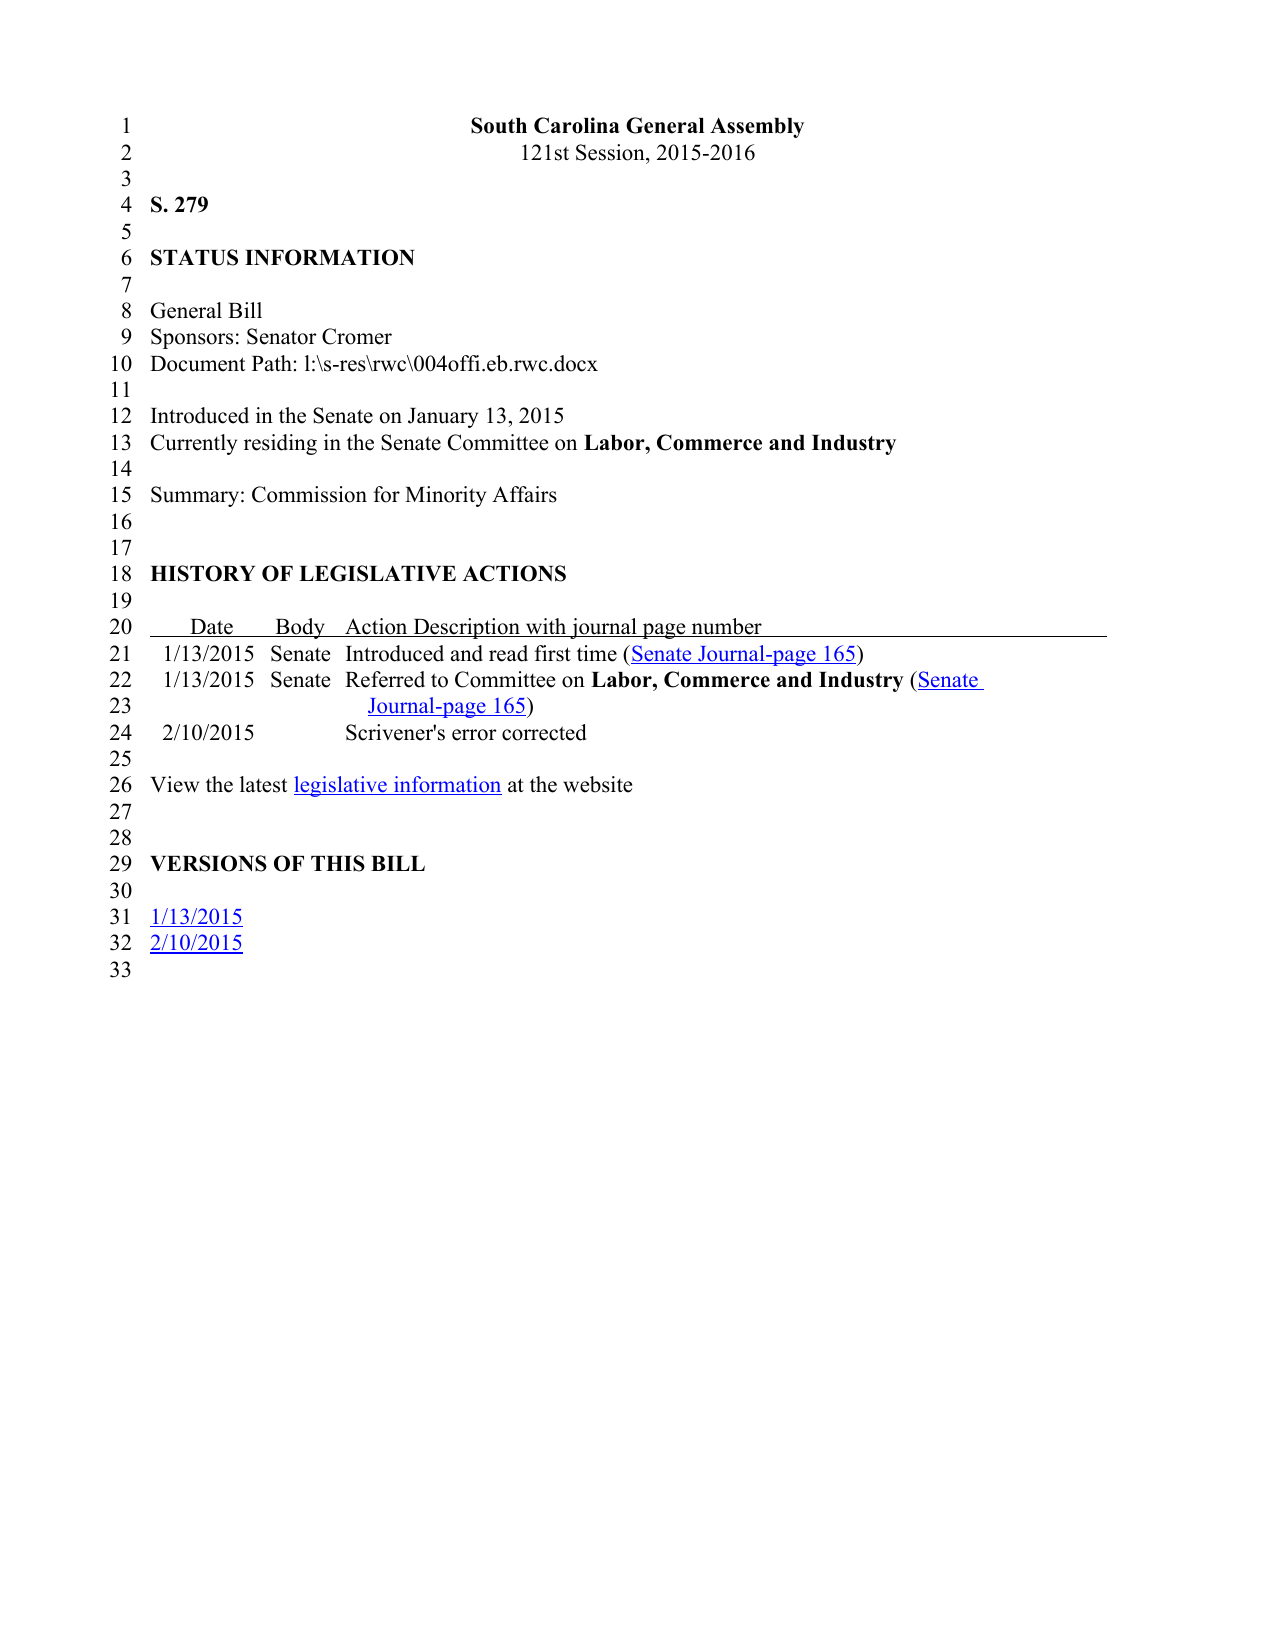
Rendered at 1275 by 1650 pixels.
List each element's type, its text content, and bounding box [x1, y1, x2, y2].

text General Bill [150, 297, 1125, 323]
text View the latest legislative information at the website [150, 771, 1125, 798]
text 2/10/2015 Scrivener's error corrected [150, 719, 1125, 745]
text STATUS INFORMATION [150, 244, 1125, 271]
text Document Path: l:\s-res\rwc\004offi.eb.rwc.docx [150, 350, 1125, 376]
text Sponsors: Senator Cromer [150, 323, 1125, 350]
text HISTORY OF LEGISLATIVE ACTIONS [150, 561, 1125, 587]
text Introduced in the Senate on January 13, 2015 [150, 402, 1125, 429]
text 1/13/2015 Senate Introduced and read first time (Senate Journal-page 165) [150, 639, 1125, 666]
text 121st Session, 2015-2016 [150, 139, 1125, 165]
text VERSIONS OF THIS BILL [150, 850, 1125, 877]
text Summary: Commission for Minority Affairs [150, 481, 1125, 508]
text Currently residing in the Senate Committee on Labor, Commerce and Industry [150, 429, 1125, 455]
text 2/10/2015 [150, 929, 1125, 956]
text South Carolina General Assembly [150, 112, 1125, 139]
text 1/13/2015 Senate Referred to Committee on Labor, Commerce and Industry (Senate Journal-page 165) [150, 666, 1125, 719]
text Date Body Action Description with journal page number [150, 613, 1125, 639]
text S. 279 [150, 192, 1125, 218]
text 1/13/2015 [150, 903, 1125, 929]
